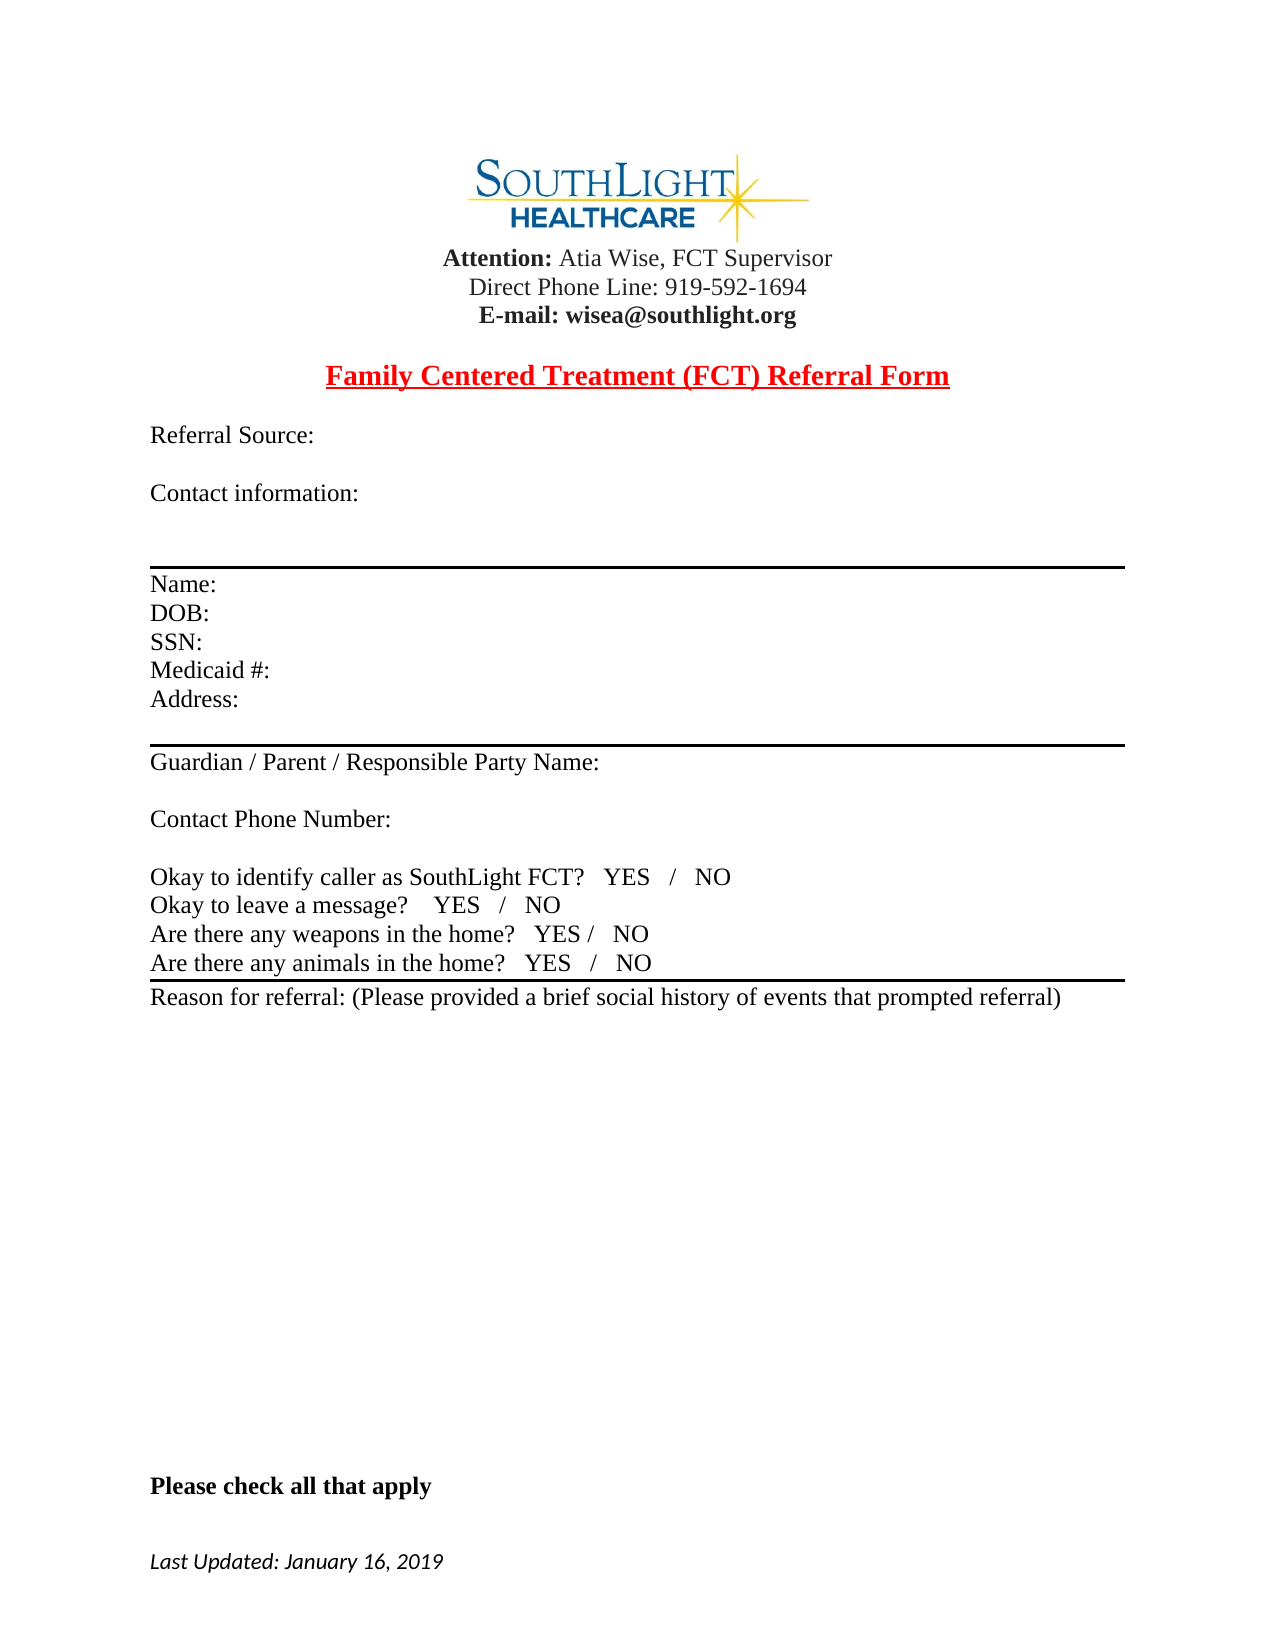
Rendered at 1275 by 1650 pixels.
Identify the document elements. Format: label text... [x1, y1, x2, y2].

text Okay to leave a message? YES / NO [150, 891, 1125, 919]
text Name: [150, 569, 1125, 598]
text Family Centered Treatment (FCT) Referral Form [150, 358, 1125, 391]
text Are there any animals in the home? YES / NO [150, 948, 1125, 979]
text Direct Phone Line: 919-592-1694 [150, 272, 1125, 300]
text Okay to identify caller as SouthLight FCT? YES / NO [150, 862, 1125, 891]
text Guardian / Parent / Responsible Party Name: [150, 747, 1125, 776]
text DOB: [150, 598, 1125, 627]
text Address: [150, 684, 1125, 713]
text Reason for referral: (Please provided a brief social history of events that prompted referral) [150, 982, 1125, 1011]
picture [460, 150, 816, 243]
text Please check all that apply [150, 1471, 1125, 1499]
text Contact information: [150, 478, 1125, 506]
text Medicaid #: [150, 655, 1125, 684]
text Attention: Atia Wise, FCT Supervisor [150, 243, 1125, 272]
text Referral Source: [150, 420, 1125, 449]
text SSN: [150, 627, 1125, 655]
text Contact Phone Number: [150, 804, 1125, 833]
text E-mail: wisea@southlight.org [150, 300, 1125, 329]
text Are there any weapons in the home? YES / NO [150, 919, 1125, 948]
